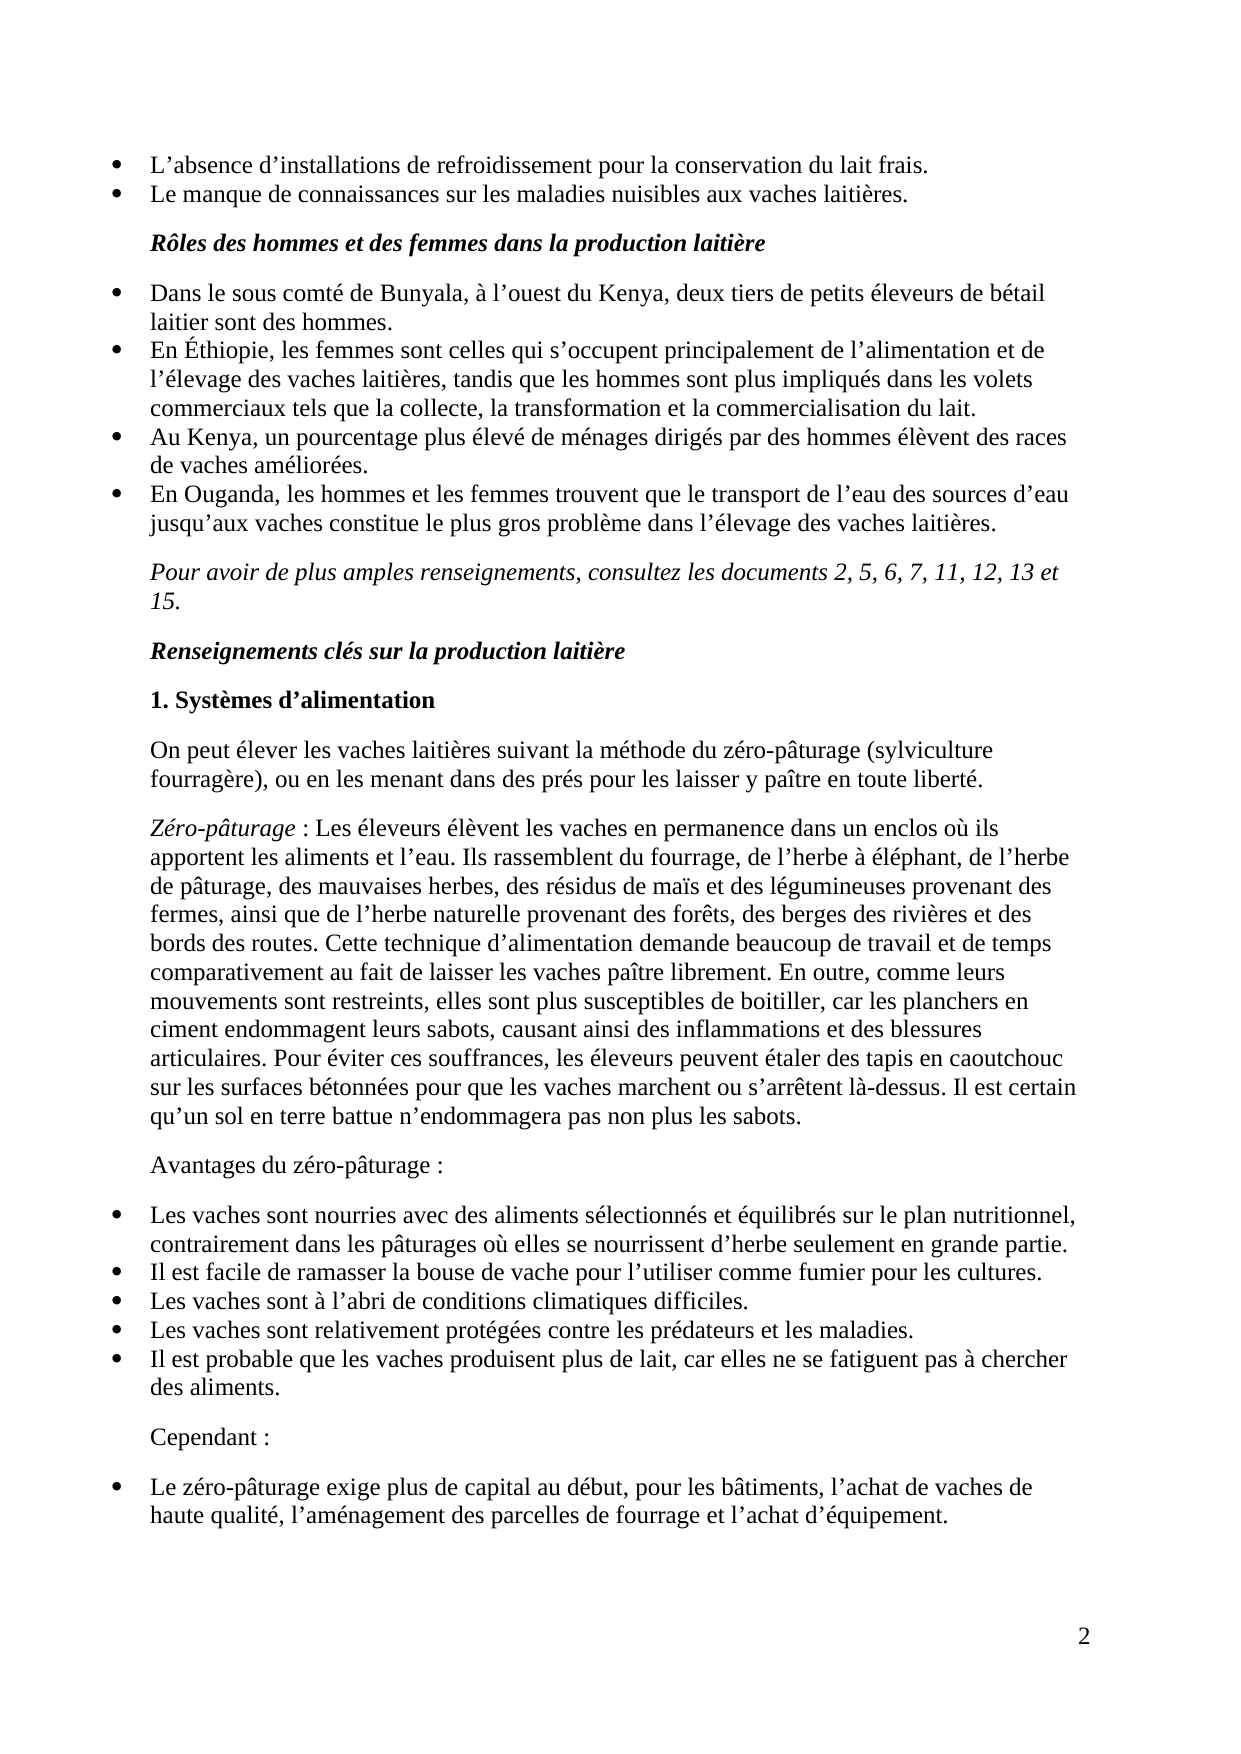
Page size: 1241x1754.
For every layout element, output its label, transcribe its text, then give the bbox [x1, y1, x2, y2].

list Les vaches sont relativement protégées contre les prédateurs et les maladies. [112, 1315, 1090, 1344]
text Renseignements clés sur la production laitière [150, 636, 1090, 664]
list Il est probable que les vaches produisent plus de lait, car elles ne se fatiguent pas à chercher des aliments. [112, 1344, 1090, 1401]
list En Ouganda, les hommes et les femmes trouvent que le transport de l’eau des sources d’eau jusqu’aux vaches constitue le plus gros problème dans l’élevage des vaches laitières. [112, 479, 1090, 537]
list Les vaches sont nourries avec des aliments sélectionnés et équilibrés sur le plan nutritionnel, contrairement dans les pâturages où elles se nourrissent d’herbe seulement en grande partie. [112, 1200, 1090, 1257]
list En Éthiopie, les femmes sont celles qui s’occupent principalement de l’alimentation et de l’élevage des vaches laitières, tandis que les hommes sont plus impliqués dans les volets commerciaux tels que la collecte, la transformation et la commercialisation du lait. [112, 335, 1090, 422]
list Le manque de connaissances sur les maladies nuisibles aux vaches laitières. [112, 179, 1090, 207]
text Pour avoir de plus amples renseignements, consultez les documents 2, 5, 6, 7, 11, 12, 13 et 15. [150, 557, 1090, 615]
list Les vaches sont à l’abri de conditions climatiques difficiles. [112, 1286, 1090, 1315]
text On peut élever les vaches laitières suivant la méthode du zéro-pâturage (sylviculture fourragère), ou en les menant dans des prés pour les laisser y paître en toute liberté. [150, 735, 1090, 792]
list Il est facile de ramasser la bouse de vache pour l’utiliser comme fumier pour les cultures. [112, 1257, 1090, 1286]
list Le zéro-pâturage exige plus de capital au début, pour les bâtiments, l’achat de vaches de haute qualité, l’aménagement des parcelles de fourrage et l’achat d’équipement. [112, 1472, 1090, 1529]
text Zéro-pâturage : Les éleveurs élèvent les vaches en permanence dans un enclos où ils apportent les aliments et l’eau. Ils rassemblent du fourrage, de l’herbe à éléphant, de l’herbe de pâturage, des mauvaises herbes, des résidus de maïs et des légumineuses provenant des fermes, ainsi que de l’herbe naturelle provenant des forêts, des berges des rivières et des bords des routes. Cette technique d’alimentation demande beaucoup de travail et de temps comparativement au fait de laisser les vaches paître librement. En outre, comme leurs mouvements sont restreints, elles sont plus susceptibles de boitiller, car les planchers en ciment endommagent leurs sabots, causant ainsi des inflammations et des blessures articulaires. Pour éviter ces souffrances, les éleveurs peuvent étaler des tapis en caoutchouc sur les surfaces bétonnées pour que les vaches marchent ou s’arrêtent là-dessus. Il est certain qu’un sol en terre battue n’endommagera pas non plus les sabots. [150, 813, 1090, 1129]
list Dans le sous comté de Bunyala, à l’ouest du Kenya, deux tiers de petits éleveurs de bétail laitier sont des hommes. [112, 278, 1090, 335]
list Au Kenya, un pourcentage plus élevé de ménages dirigés par des hommes élèvent des races de vaches améliorées. [112, 422, 1090, 479]
text 1. Systèmes d’alimentation [150, 685, 1090, 714]
text Cependant : [150, 1422, 1090, 1451]
text Rôles des hommes et des femmes dans la production laitière [150, 228, 1090, 257]
text Avantages du zéro-pâturage : [150, 1150, 1090, 1179]
list L’absence d’installations de refroidissement pour la conservation du lait frais. [112, 150, 1090, 179]
